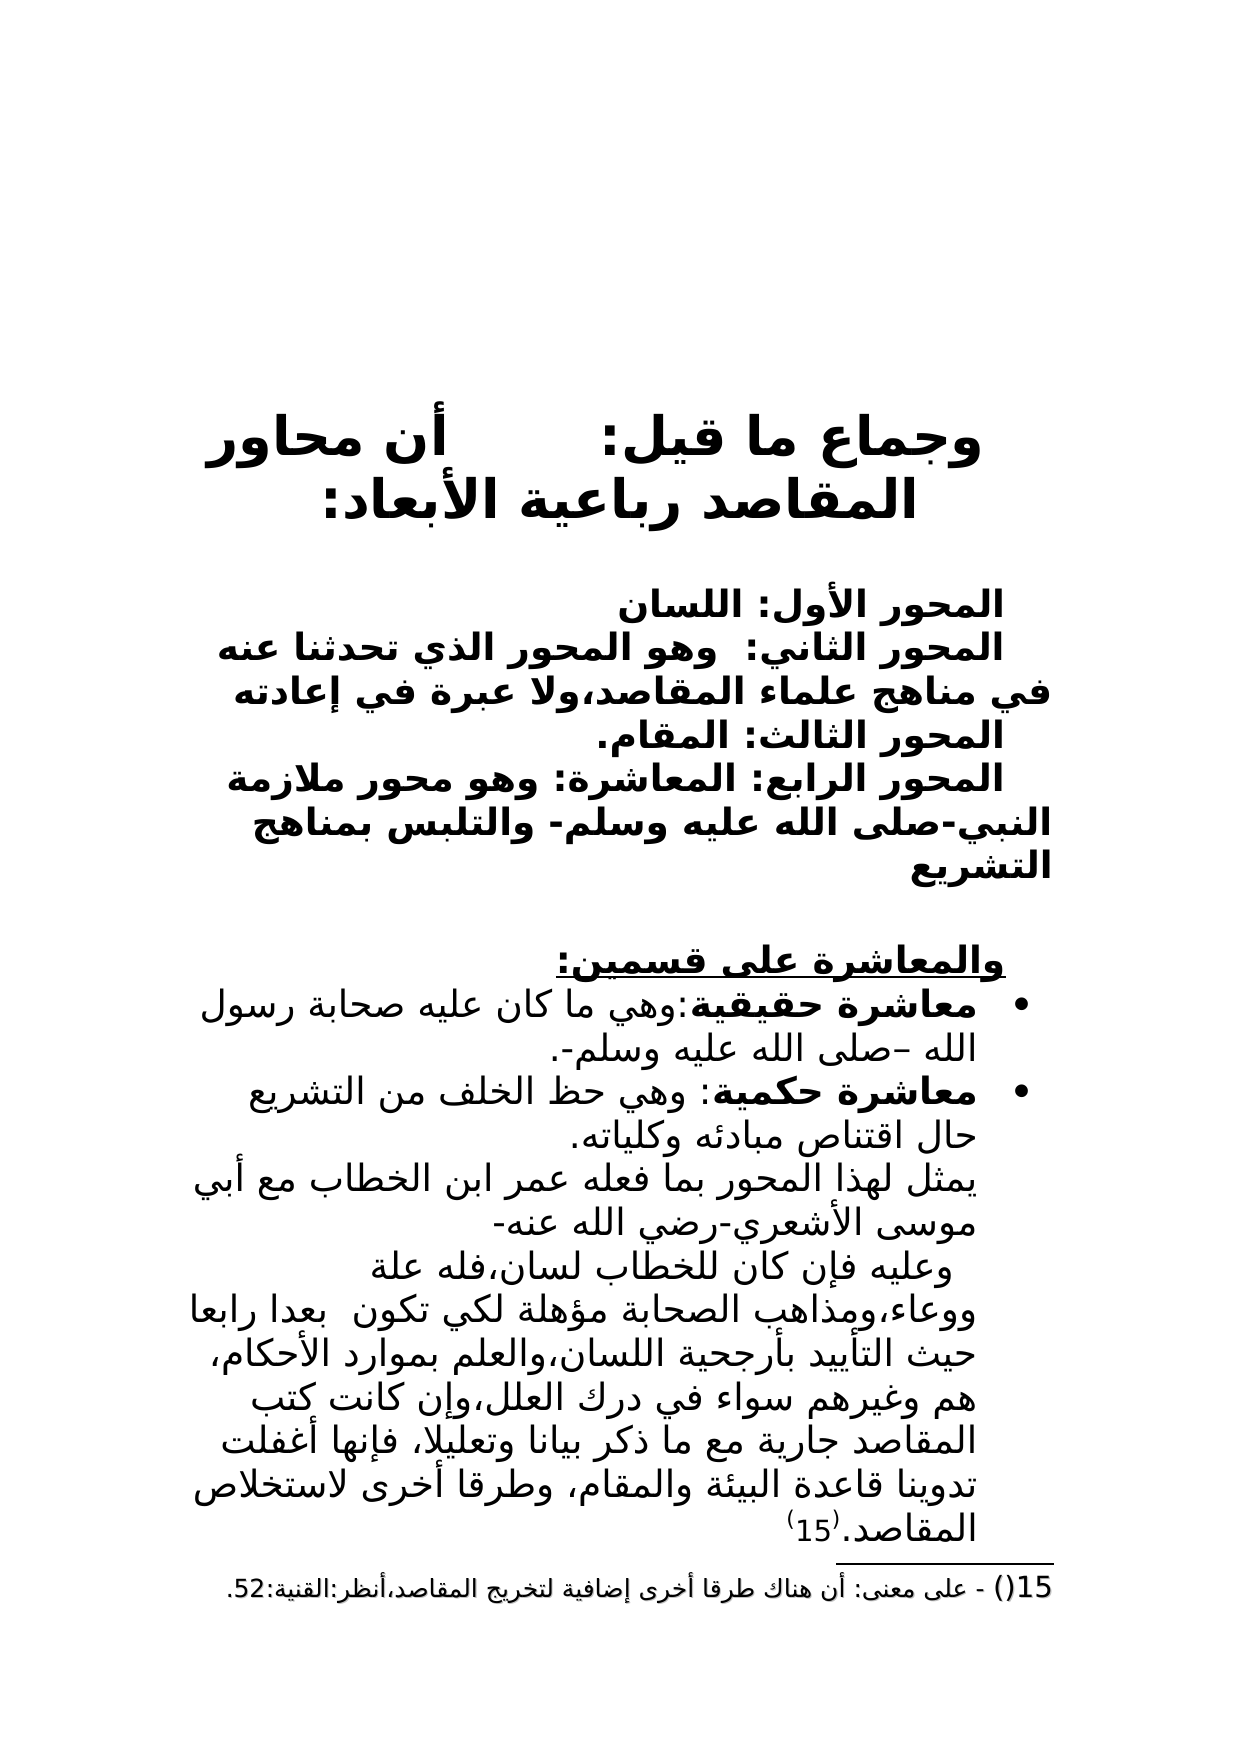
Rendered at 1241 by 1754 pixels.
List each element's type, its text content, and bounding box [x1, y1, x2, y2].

list يمثل لهذا المحور بما فعله عمر ابن الخطاب مع أبي موسى الأشعري-رضي الله عنه- [187, 1157, 978, 1244]
text المحور الثاني: وهو المحور الذي تحدثنا عنه في مناهج علماء المقاصد،ولا عبرة في إعادته [187, 626, 1053, 713]
text والمعاشرة على قسمين: [187, 939, 1053, 982]
list وعليه فإن كان للخطاب لسان،فله علة ووعاء،ومذاهب الصحابة مؤهلة لكي تكون بعدا رابعا حيث التأييد بأرجحية اللسان،والعلم بموارد الأحكام، هم وغيرهم سواء في درك العلل،وإن كانت كتب المقاصد جارية مع ما ذكر بيانا وتعليلا، فإنها أغفلت تدوينا قاعدة البيئة والمقام، وطرقا أخرى لاستخلاص المقاصد.() [187, 1244, 978, 1550]
text المحور الأول: اللسان [187, 582, 1053, 626]
list معاشرة حقيقية:وهي ما كان عليه صحابة رسول الله –صلى الله عليه وسلم-. [187, 982, 1015, 1070]
text وجماع ما قيل: أن محاور المقاصد رباعية الأبعاد: [187, 405, 1053, 531]
text المحور الثالث: المقام. [187, 713, 1053, 757]
list معاشرة حكمية: وهي حظ الخلف من التشريع حال اقتناص مبادئه وكلياته. [187, 1070, 1015, 1157]
text المحور الرابع: المعاشرة: وهو محور ملازمة النبي-صلى الله عليه وسلم- والتلبس بمناهج التشريع [187, 757, 1053, 888]
